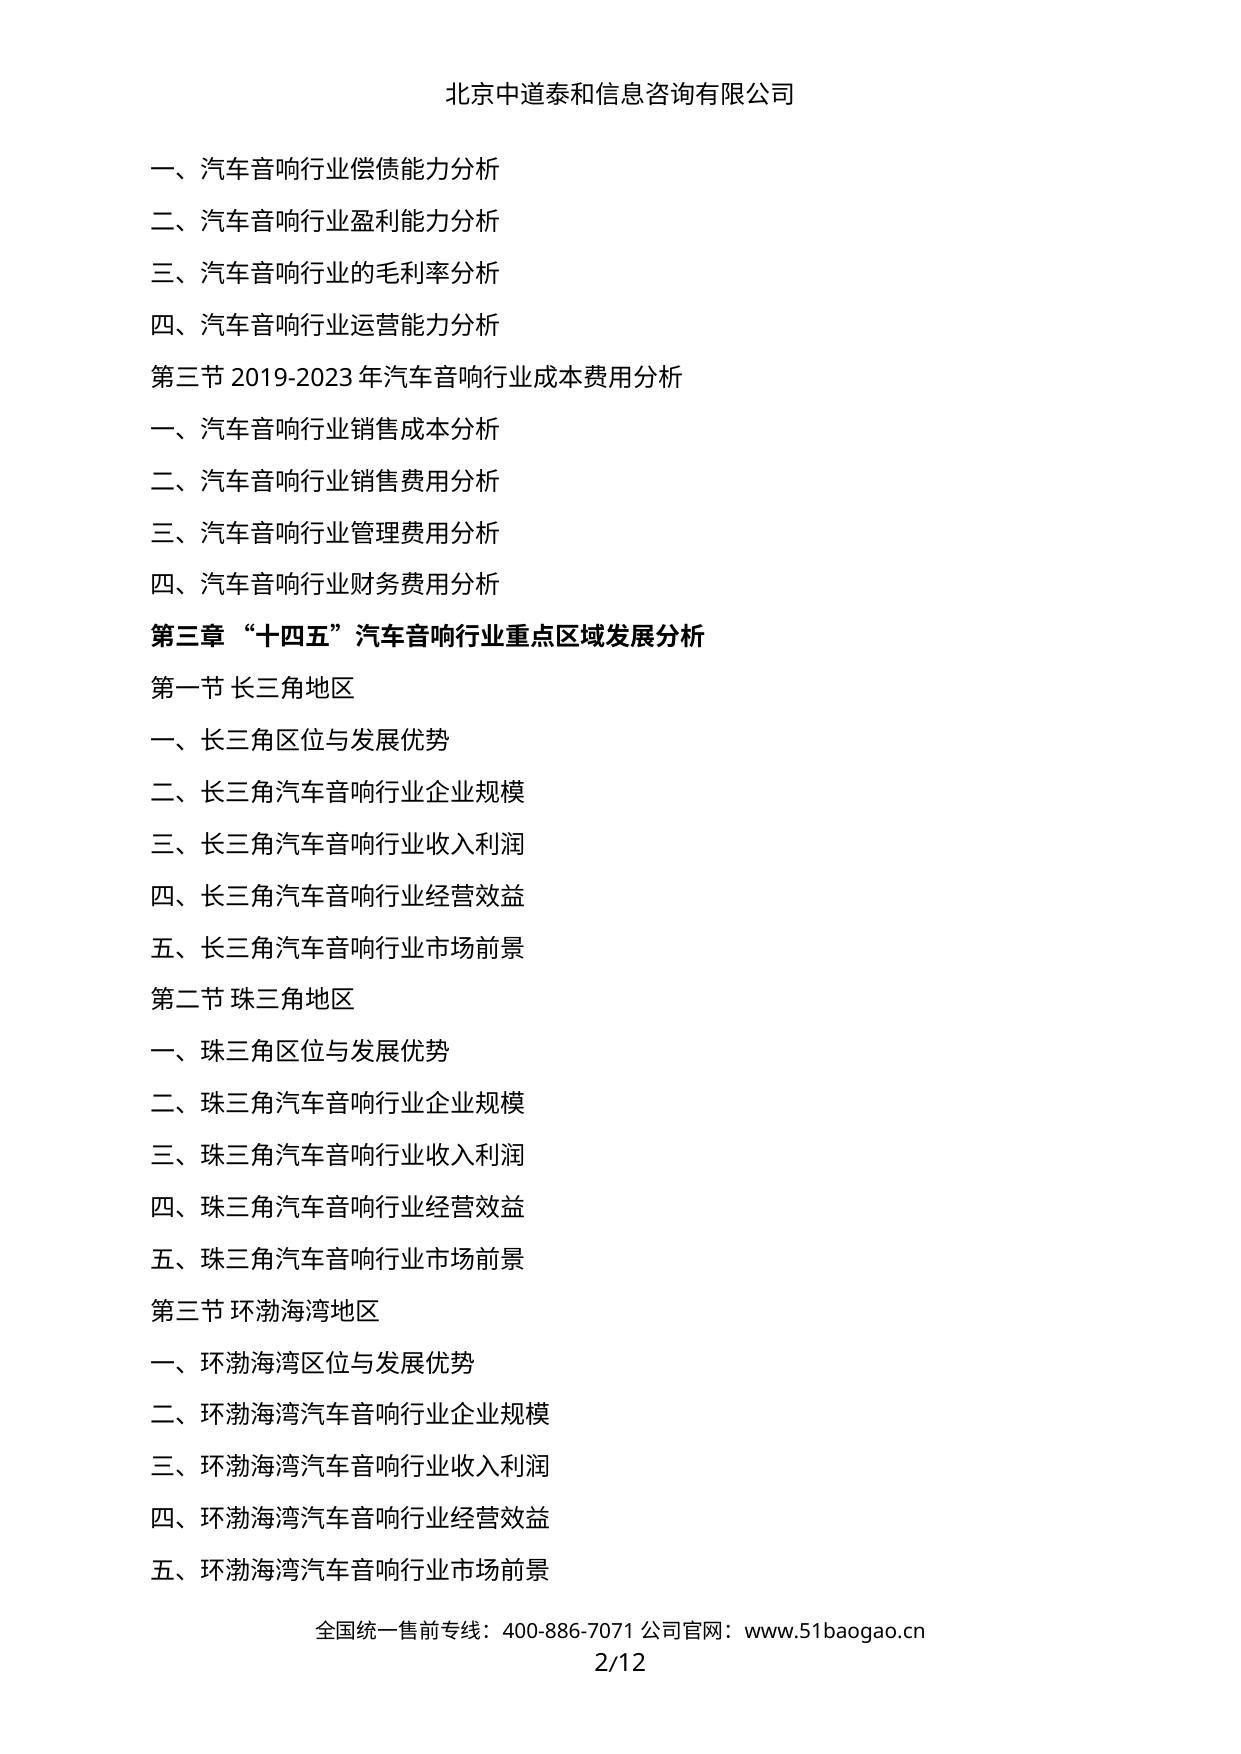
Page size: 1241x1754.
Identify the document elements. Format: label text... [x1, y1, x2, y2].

text 二、珠三角汽车音响行业企业规模 [150, 1084, 1090, 1120]
text 四、珠三角汽车音响行业经营效益 [150, 1187, 1090, 1224]
text 一、珠三角区位与发展优势 [150, 1032, 1090, 1068]
text 第三章 “十四五”汽车音响行业重点区域发展分析 [150, 617, 1090, 653]
text 四、长三角汽车音响行业经营效益 [150, 876, 1090, 912]
text 一、汽车音响行业偿债能力分析 [150, 150, 1090, 186]
text 一、环渤海湾区位与发展优势 [150, 1343, 1090, 1379]
text 第一节 长三角地区 [150, 669, 1090, 705]
text 四、汽车音响行业运营能力分析 [150, 306, 1090, 342]
text 四、汽车音响行业财务费用分析 [150, 565, 1090, 601]
text 三、长三角汽车音响行业收入利润 [150, 824, 1090, 861]
text 五、环渤海湾汽车音响行业市场前景 [150, 1551, 1090, 1587]
text 第二节 珠三角地区 [150, 980, 1090, 1016]
text 三、环渤海湾汽车音响行业收入利润 [150, 1447, 1090, 1483]
text 一、长三角区位与发展优势 [150, 721, 1090, 757]
text 一、汽车音响行业销售成本分析 [150, 409, 1090, 446]
text 三、汽车音响行业的毛利率分析 [150, 254, 1090, 290]
text 三、汽车音响行业管理费用分析 [150, 513, 1090, 549]
text 二、长三角汽车音响行业企业规模 [150, 772, 1090, 809]
text 二、汽车音响行业盈利能力分析 [150, 202, 1090, 238]
text 二、环渤海湾汽车音响行业企业规模 [150, 1395, 1090, 1431]
text 四、环渤海湾汽车音响行业经营效益 [150, 1499, 1090, 1535]
text 三、珠三角汽车音响行业收入利润 [150, 1136, 1090, 1172]
text 第三节 2019-2023年汽车音响行业成本费用分析 [150, 357, 1090, 394]
text 五、长三角汽车音响行业市场前景 [150, 928, 1090, 964]
text 第三节 环渤海湾地区 [150, 1291, 1090, 1327]
text 五、珠三角汽车音响行业市场前景 [150, 1239, 1090, 1276]
text 二、汽车音响行业销售费用分析 [150, 461, 1090, 497]
